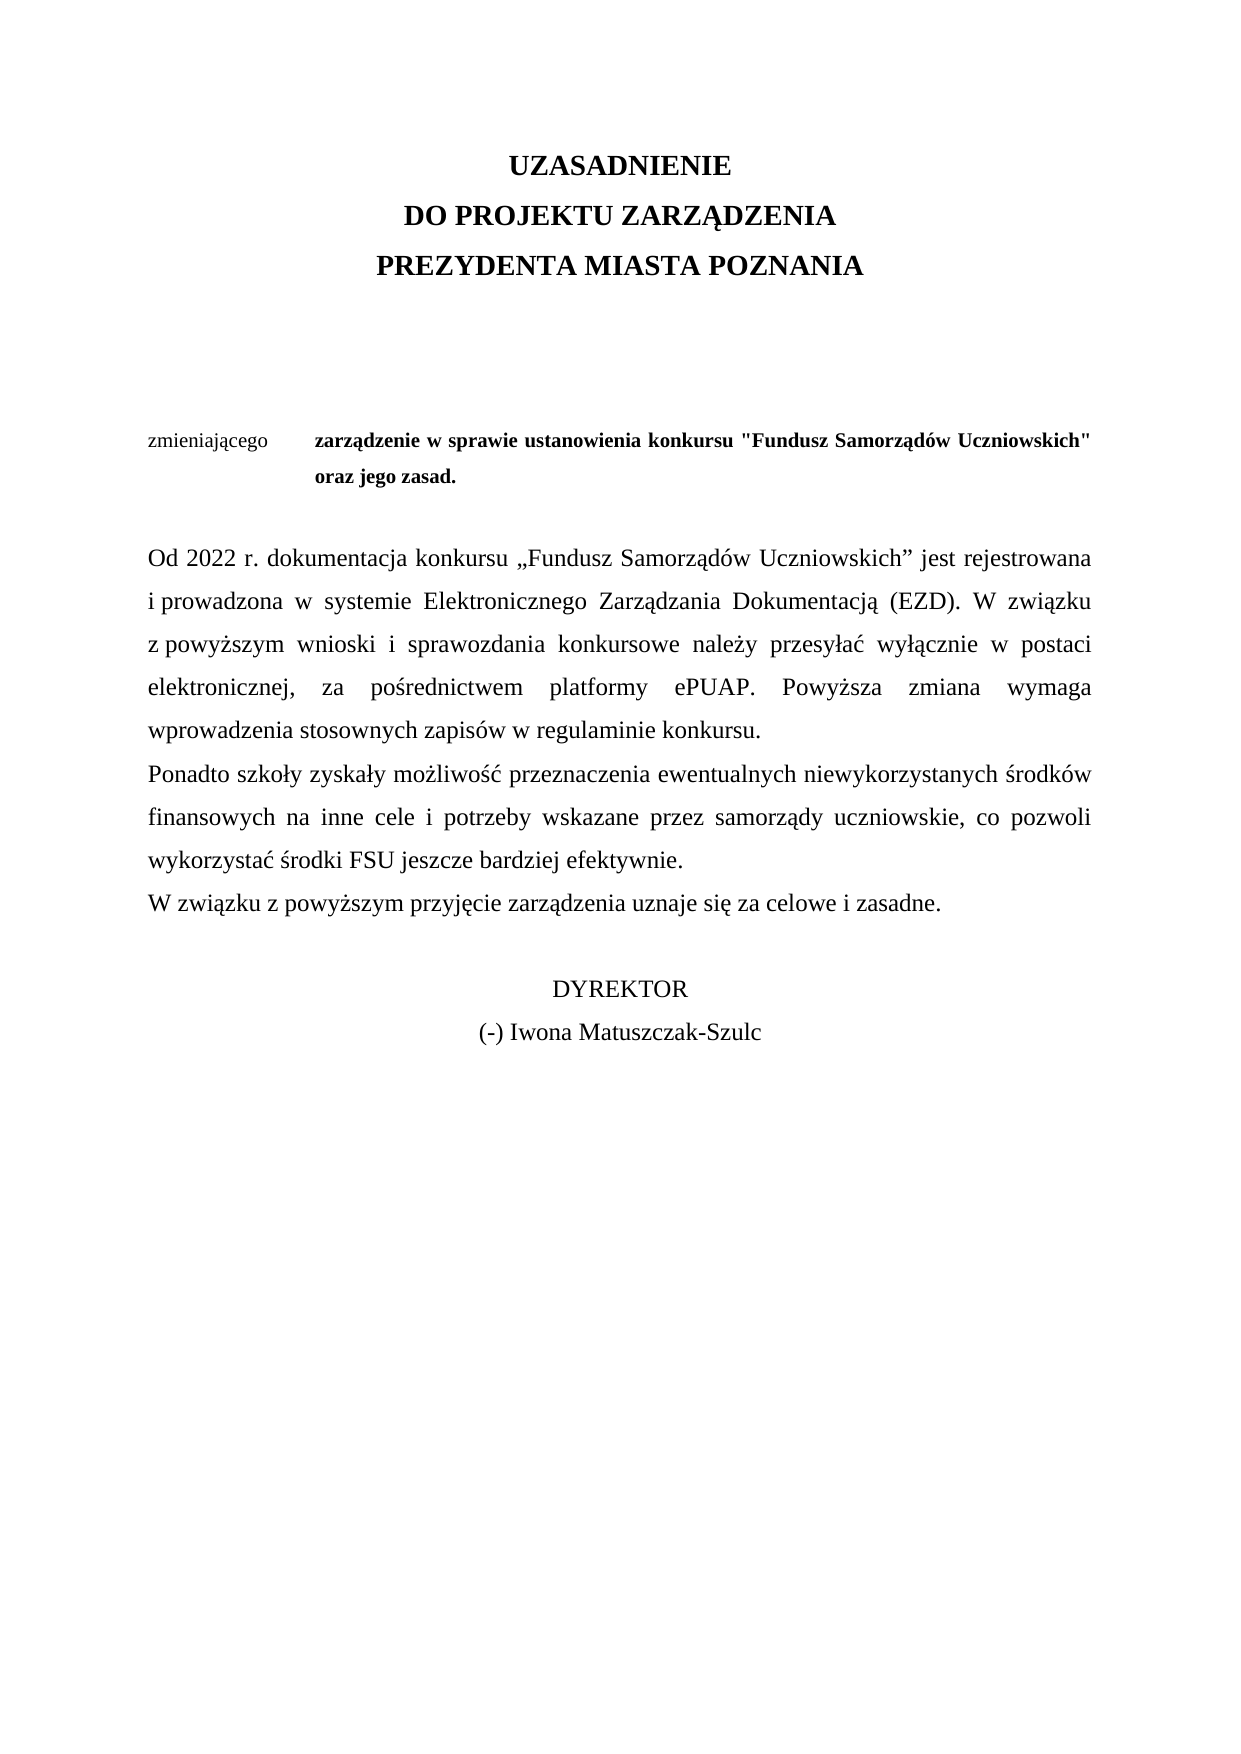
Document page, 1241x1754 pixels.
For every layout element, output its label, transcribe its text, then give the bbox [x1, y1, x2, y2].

text (-) Iwona Matuszczak-Szulc [148, 1017, 1093, 1046]
table_header zarządzenie w sprawie ustanowienia konkursu "Fundusz Samorządów Uczniowskich" oraz jego zasad. [303, 428, 1104, 500]
subtitle PREZYDENTA MIASTA POZNANIA [148, 248, 1093, 282]
text W związku z powyższym przyjęcie zarządzenia uznaje się za celowe i zasadne. [148, 888, 1093, 917]
text DYREKTOR [148, 974, 1093, 1003]
text Ponadto szkoły zyskały możliwość przeznaczenia ewentualnych niewykorzystanych środków finansowych na inne cele i potrzeby wskazane przez samorządy uczniowskie, co pozwoli wykorzystać środki FSU jeszcze bardziej efektywnie. [148, 759, 1093, 874]
subtitle UZASADNIENIE [148, 148, 1093, 181]
text Od 2022 r. dokumentacja konkursu „Fundusz Samorządów Uczniowskich” jest rejestrowana i prowadzona w systemie Elektronicznego Zarządzania Dokumentacją (EZD). W związku z powyższym wnioski i sprawozdania konkursowe należy przesyłać wyłącznie w postaci elektronicznej, za pośrednictwem platformy ePUAP. Powyższa zmiana wymaga wprowadzenia stosownych zapisów w regulaminie konkursu. [148, 543, 1093, 744]
subtitle DO PROJEKTU ZARZĄDZENIA [148, 198, 1093, 231]
table_header zmieniającego [136, 428, 303, 500]
